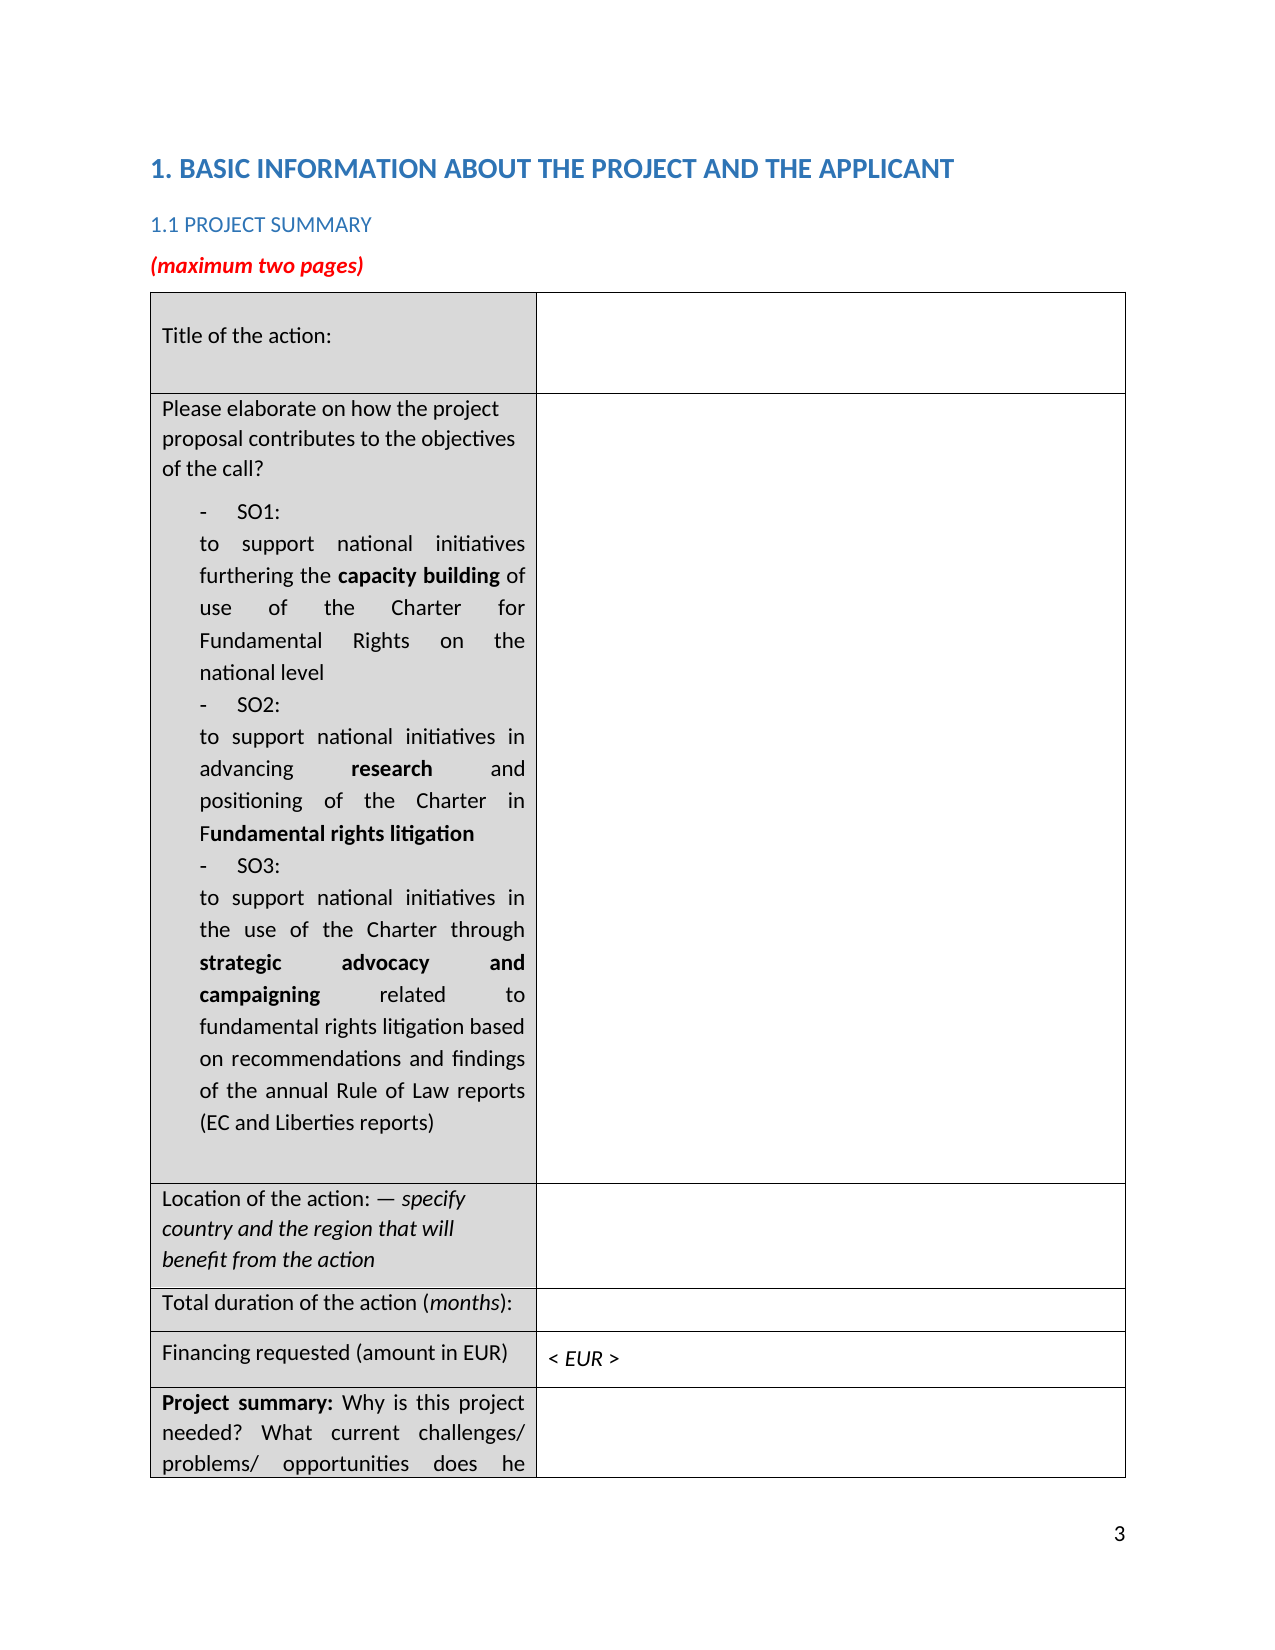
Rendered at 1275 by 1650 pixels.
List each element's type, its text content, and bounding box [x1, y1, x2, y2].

table_cell Financing requested (amount in EUR) [151, 1332, 536, 1387]
table_cell [537, 1184, 1125, 1287]
table_cell [537, 1388, 1125, 1477]
table_cell < EUR > [537, 1332, 1125, 1387]
table_cell Please elaborate on how the project proposal contributes to the objectives of the call? SO1: to support national initiatives furthering the capacity building of use of the Charter for Fundamental Rights on the national level SO2: to support national initiatives in advancing research and positioning of the Charter in Fundamental rights litigation SO3: to support national initiatives in the use of the Charter through strategic advocacy and campaigning related to fundamental rights litigation based on recommendations and findings of the annual Rule of Law reports (EC and Liberties reports) [151, 394, 536, 1183]
table_header [537, 293, 1125, 393]
subtitle 1.1 PROJECT SUMMARY [150, 211, 1125, 239]
table_header Title of the action: [151, 293, 536, 393]
table_cell Location of the action: — specify country and the region that will benefit from the action [151, 1184, 536, 1287]
table_cell Total duration of the action (months): [151, 1289, 536, 1331]
table_cell [537, 1289, 1125, 1331]
text (maximum two pages) [150, 251, 1125, 279]
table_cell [151, 1388, 536, 1477]
subtitle 1. BASIC INFORMATION ABOUT THE PROJECT AND THE APPLICANT [150, 150, 1125, 186]
table_cell [537, 394, 1125, 1183]
